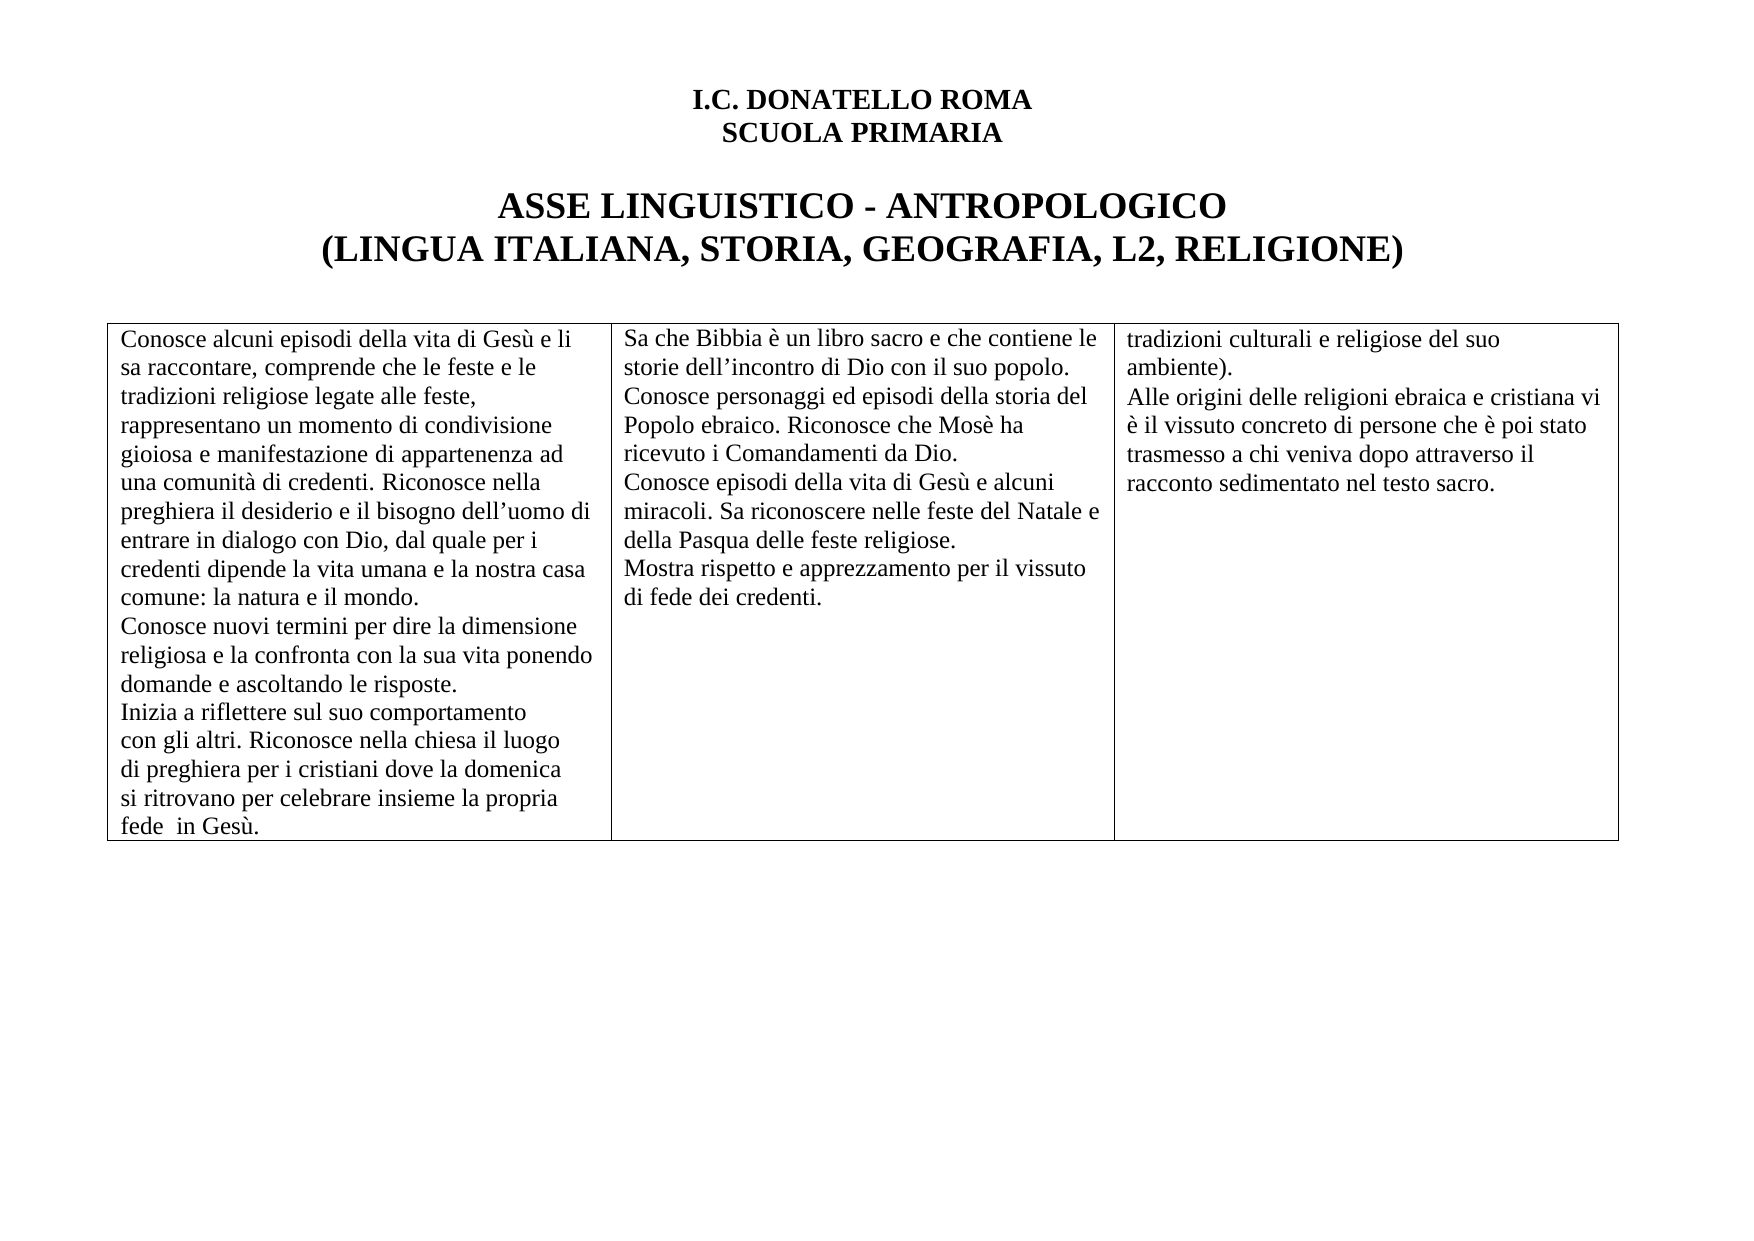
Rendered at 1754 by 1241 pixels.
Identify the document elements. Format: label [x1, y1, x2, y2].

table_cell [108, 324, 611, 840]
table_cell [1115, 324, 1618, 840]
table_cell [612, 324, 1114, 840]
